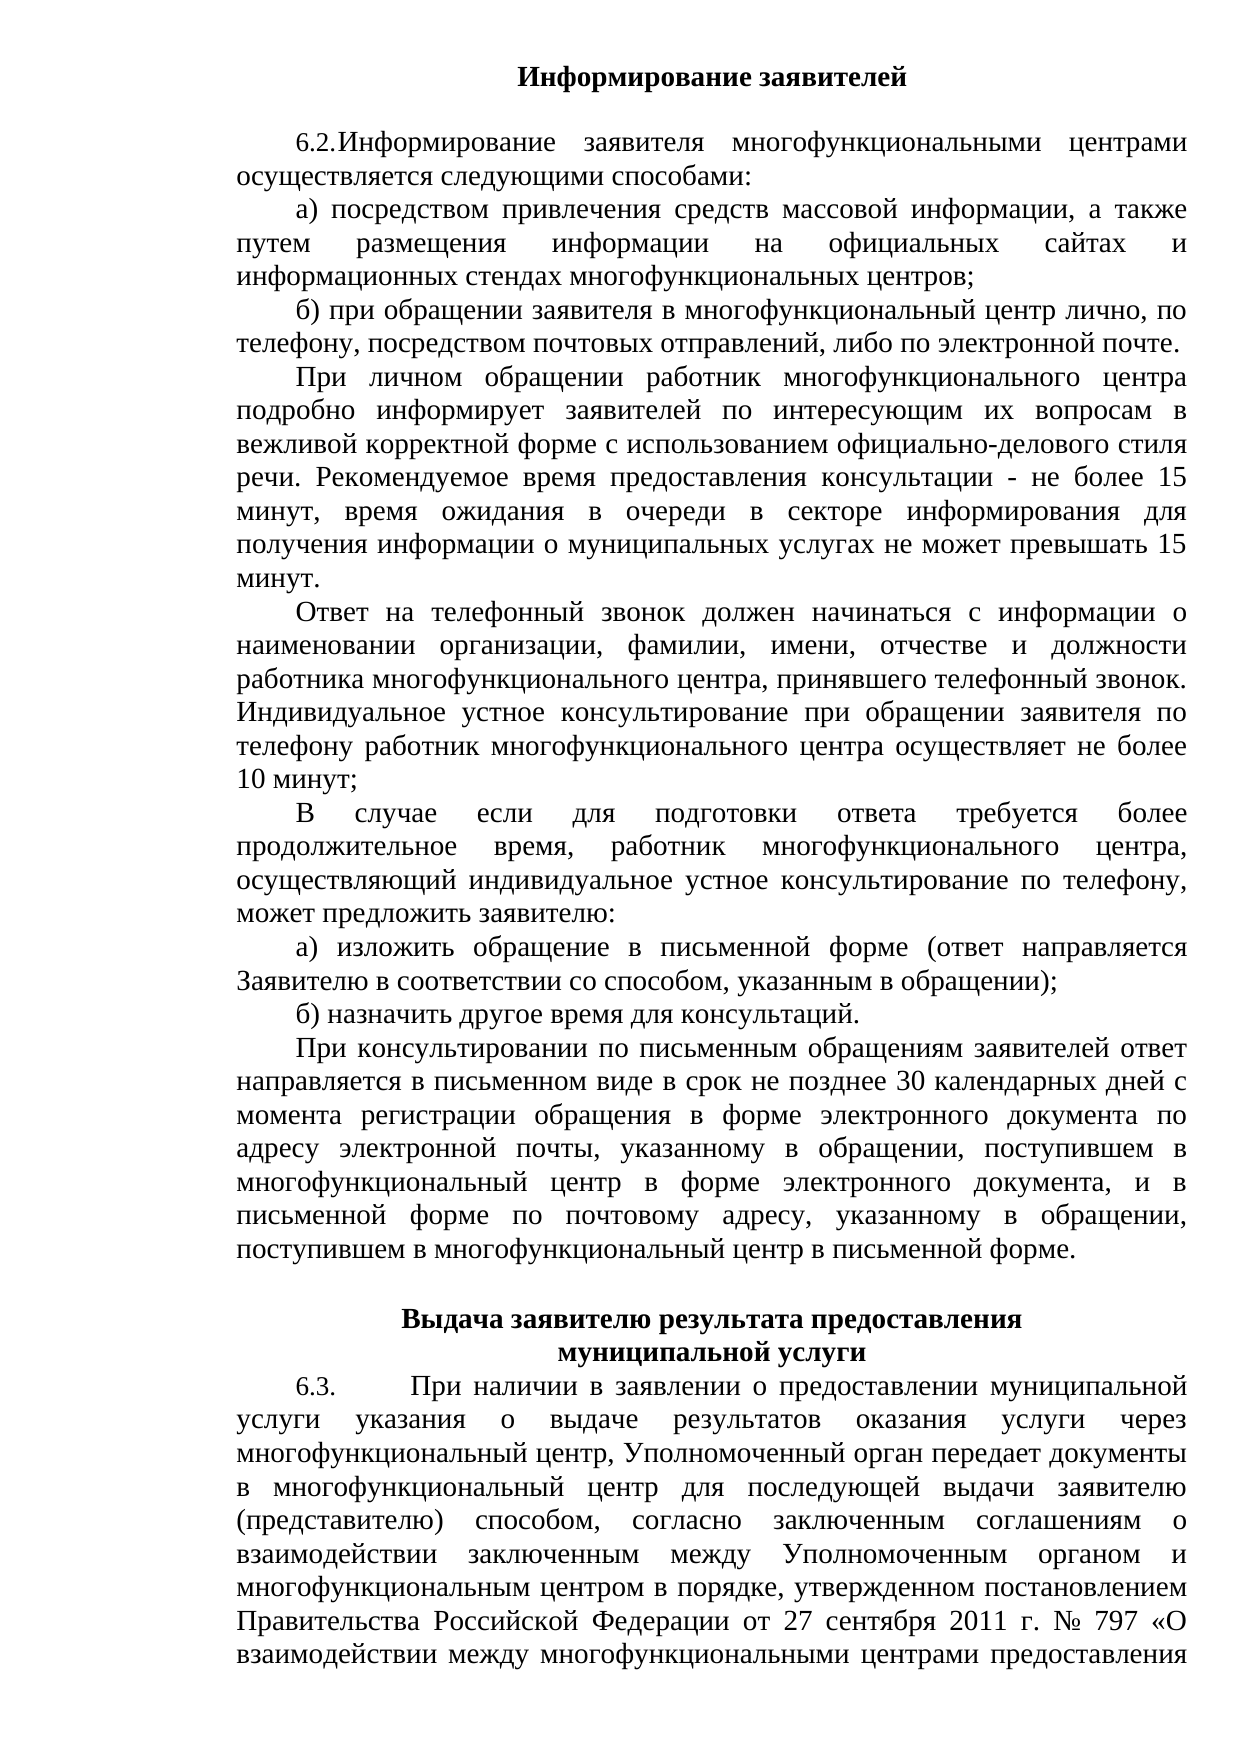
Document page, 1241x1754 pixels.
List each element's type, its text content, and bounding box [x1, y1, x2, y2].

text муниципальной услуги [236, 1334, 1188, 1368]
text б) назначить другое время для консультаций. [236, 996, 1188, 1030]
text Информирование заявителей [236, 59, 1188, 93]
text б) при обращении заявителя в многофункциональный центр лично, по телефону, посредством почтовых отправлений, либо по электронной почте. [236, 292, 1188, 359]
text а) изложить обращение в письменной форме (ответ направляется Заявителю в соответствии со способом, указанным в обращении); [236, 929, 1188, 996]
list Информирование заявителя многофункциональными центрами осуществляется следующими способами: [236, 124, 1188, 191]
text В случае если для подготовки ответа требуется более продолжительное время, работник многофункционального центра, осуществляющий индивидуальное устное консультирование по телефону, может предложить заявителю: [236, 795, 1188, 929]
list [236, 1368, 1188, 1670]
text При личном обращении работник многофункционального центра подробно информирует заявителей по интересующим их вопросам в вежливой корректной форме с использованием официально-делового стиля речи. Рекомендуемое время предоставления консультации - не более 15 минут, время ожидания в очереди в секторе информирования для получения информации о муниципальных услугах не может превышать 15 минут. [236, 359, 1188, 594]
text При консультировании по письменным обращениям заявителей ответ направляется в письменном виде в срок не позднее 30 календарных дней с момента регистрации обращения в форме электронного документа по адресу электронной почты, указанному в обращении, поступившем в многофункциональный центр в форме электронного документа, и в письменной форме по почтовому адресу, указанному в обращении, поступившем в многофункциональный центр в письменной форме. [236, 1030, 1188, 1264]
text а) посредством привлечения средств массовой информации, а также путем размещения информации на официальных сайтах и информационных стендах многофункциональных центров; [236, 191, 1188, 292]
text Выдача заявителю результата предоставления [236, 1301, 1188, 1334]
text Ответ на телефонный звонок должен начинаться с информации о наименовании организации, фамилии, имени, отчестве и должности работника многофункционального центра, принявшего телефонный звонок. Индивидуальное устное консультирование при обращении заявителя по телефону работник многофункционального центра осуществляет не более 10 минут; [236, 594, 1188, 795]
